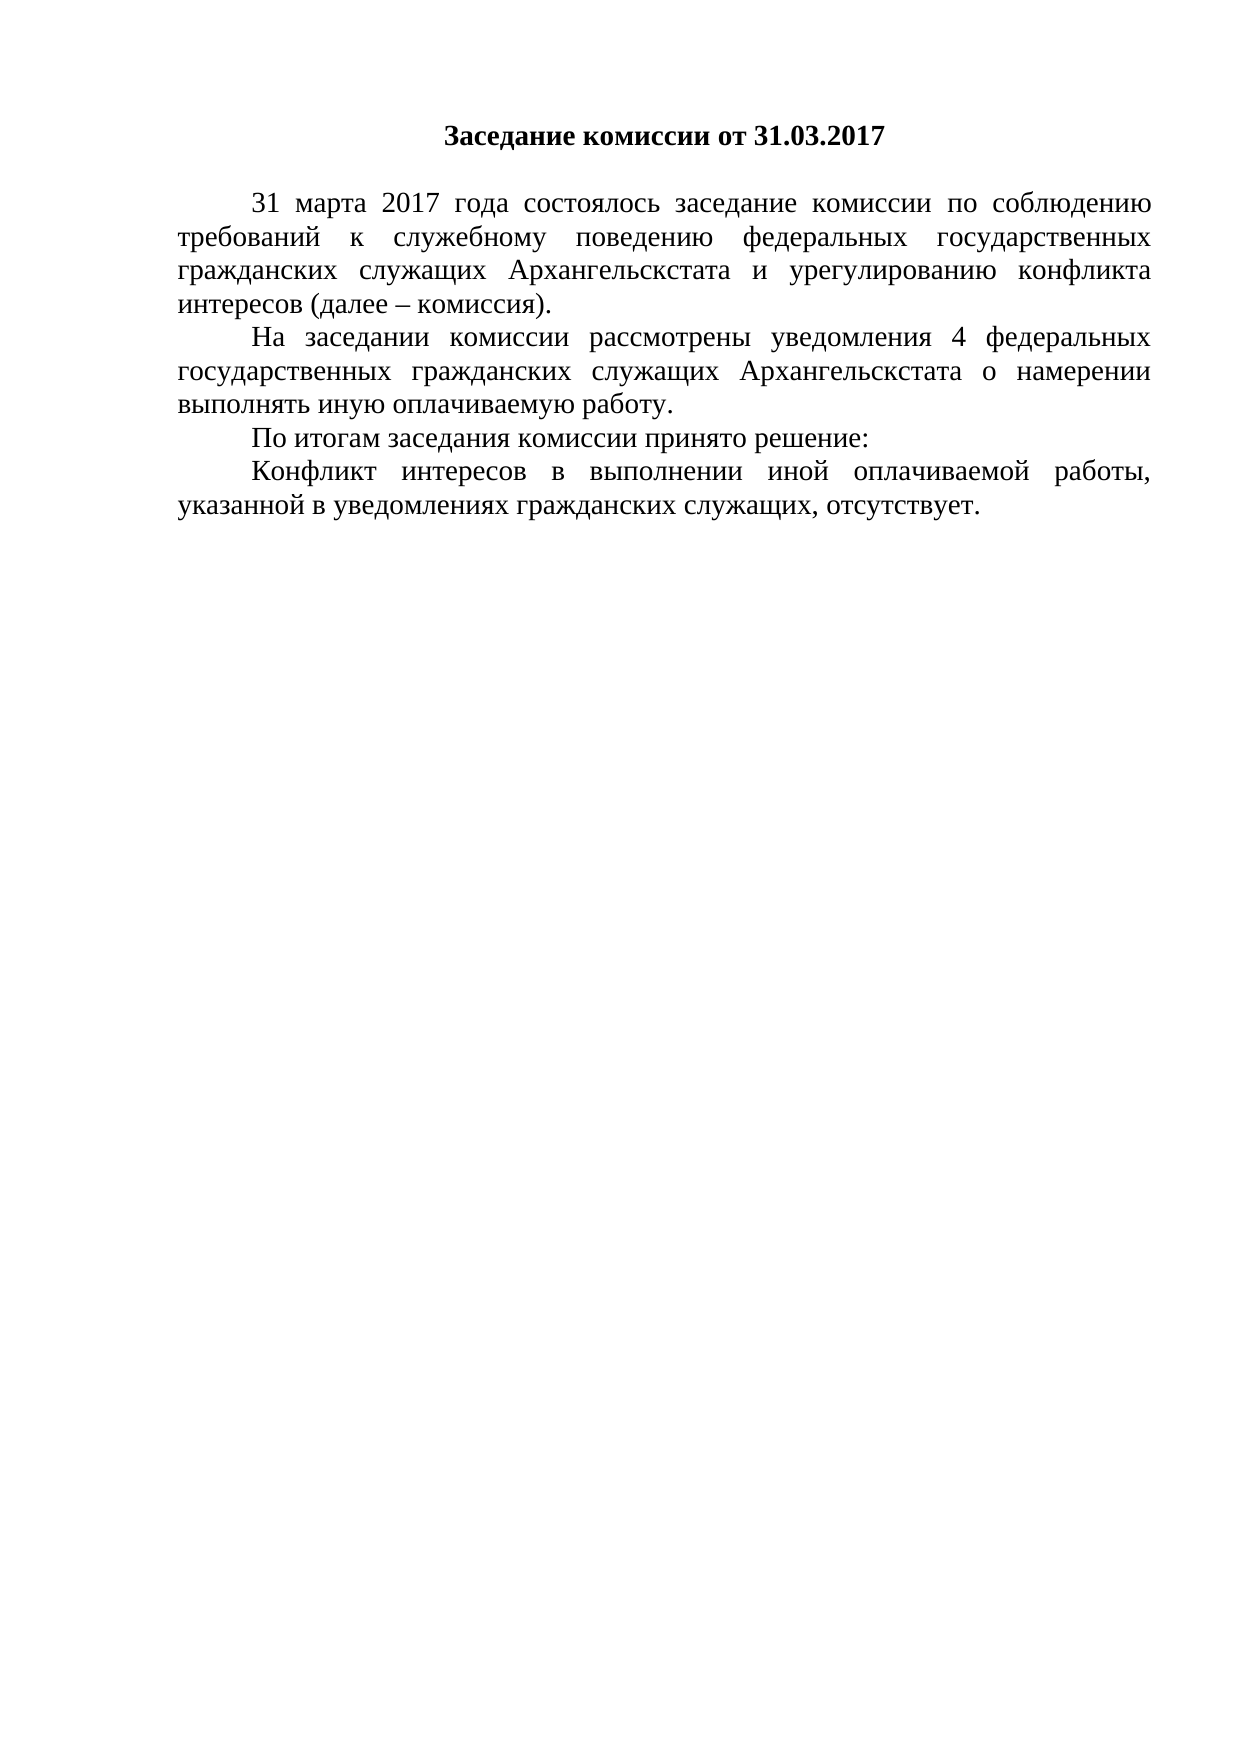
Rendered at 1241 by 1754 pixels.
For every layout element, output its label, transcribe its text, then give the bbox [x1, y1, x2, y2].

text На заседании комиссии рассмотрены уведомления 4 федеральных государственных гражданских служащих Архангельскстата о намерении выполнять иную оплачиваемую работу. [177, 319, 1152, 420]
text По итогам заседания комиссии принято решение: [177, 420, 1152, 453]
text Конфликт интересов в выполнении иной оплачиваемой работы, указанной в уведомлениях гражданских служащих, отсутствует. [177, 453, 1152, 521]
text Заседание комиссии от 31.03.2017 [177, 118, 1152, 152]
text 31 марта 2017 года состоялось заседание комиссии по соблюдению требований к служебному поведению федеральных государственных гражданских служащих Архангельскстата и урегулированию конфликта интересов (далее – комиссия). [177, 185, 1152, 319]
